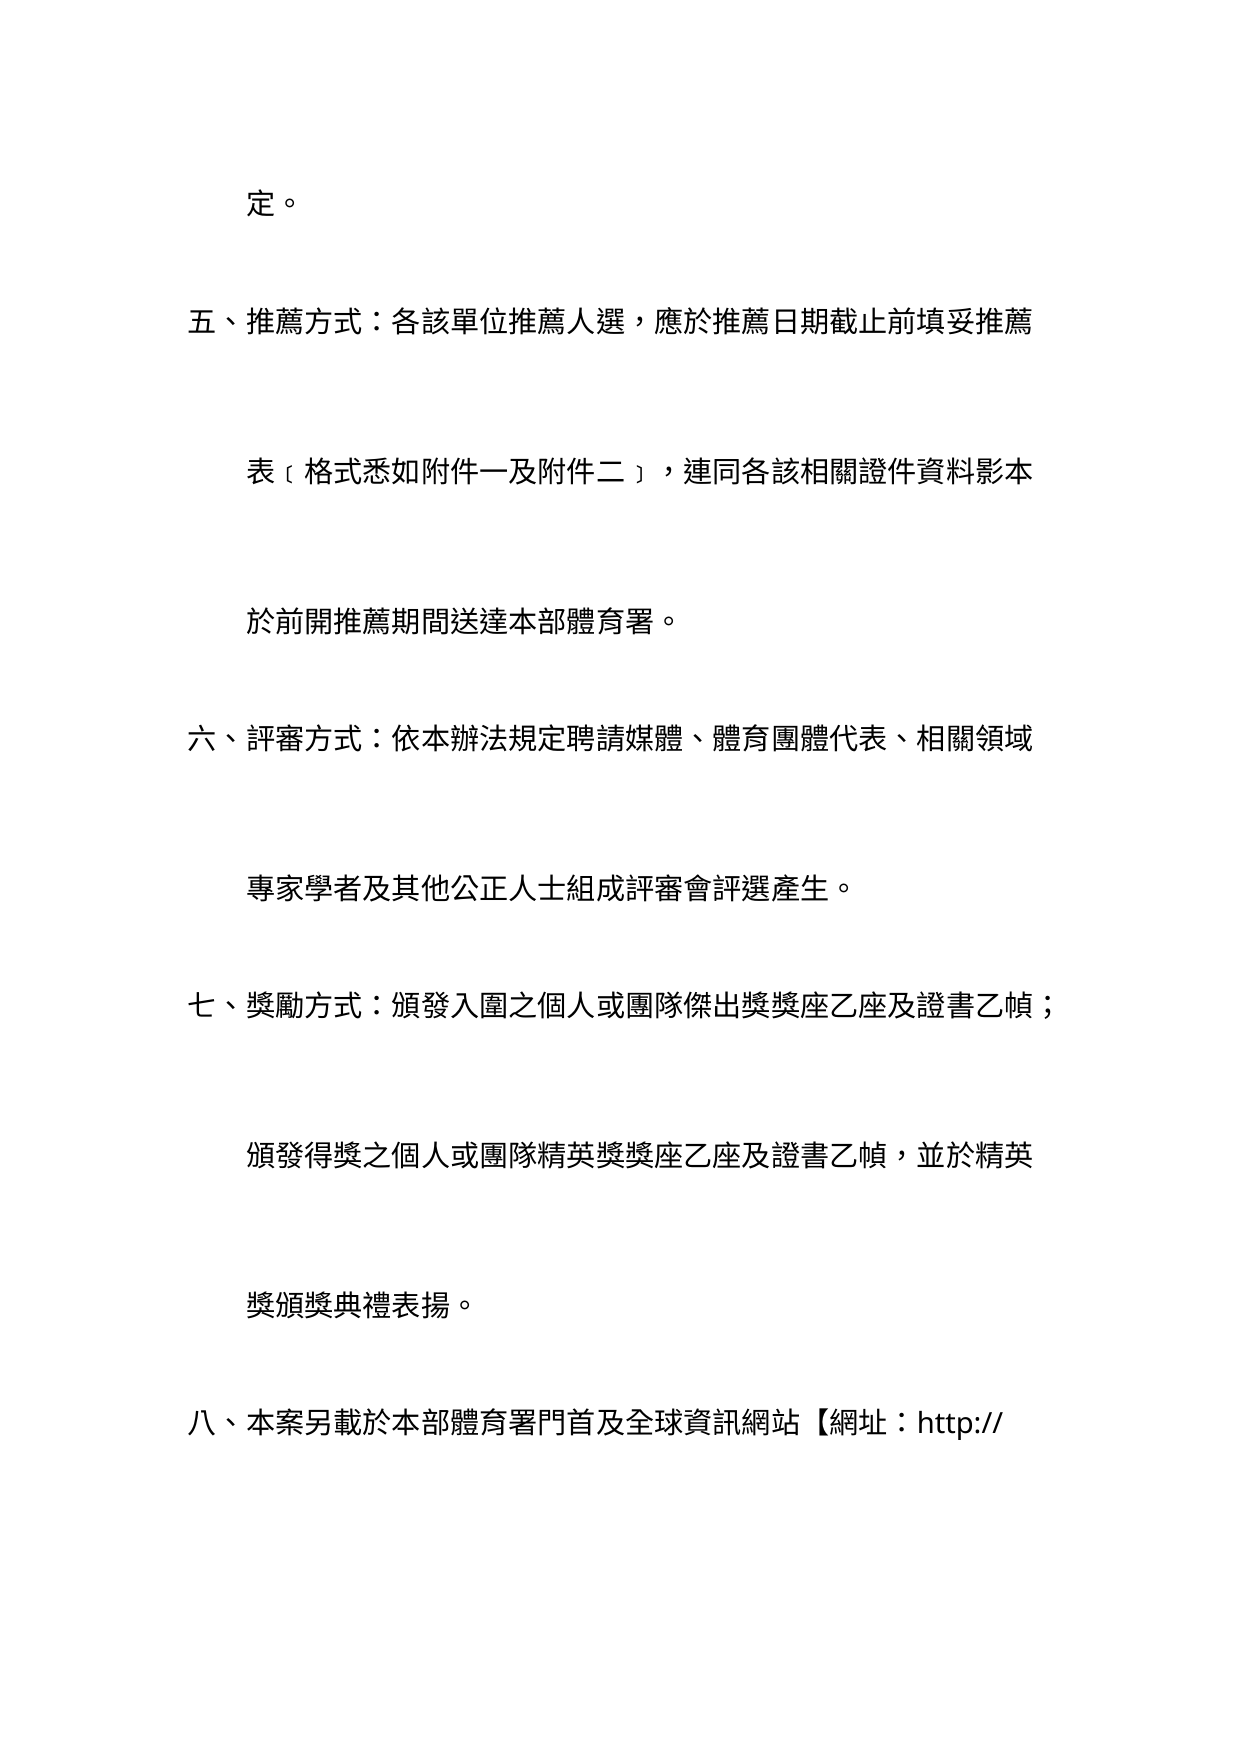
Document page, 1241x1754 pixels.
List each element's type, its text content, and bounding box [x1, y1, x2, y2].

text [187, 1384, 1053, 1459]
text 七、獎勵方式：頒發入圍之個人或團隊傑出獎獎座乙座及證書乙幀；頒發得獎之個人或團隊精英獎獎座乙座及證書乙幀，並於精英獎頒獎典禮表揚。 [187, 966, 1053, 1341]
text 五、推薦方式：各該單位推薦人選，應於推薦日期截止前填妥推薦表﹝格式悉如附件一及附件二﹞，連同各該相關證件資料影本於前開推薦期間送達本部體育署。 [187, 282, 1053, 657]
text 六、評審方式：依本辦法規定聘請媒體、體育團體代表、相關領域專家學者及其他公正人士組成評審會評選產生。 [187, 699, 1053, 924]
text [187, 164, 1053, 239]
